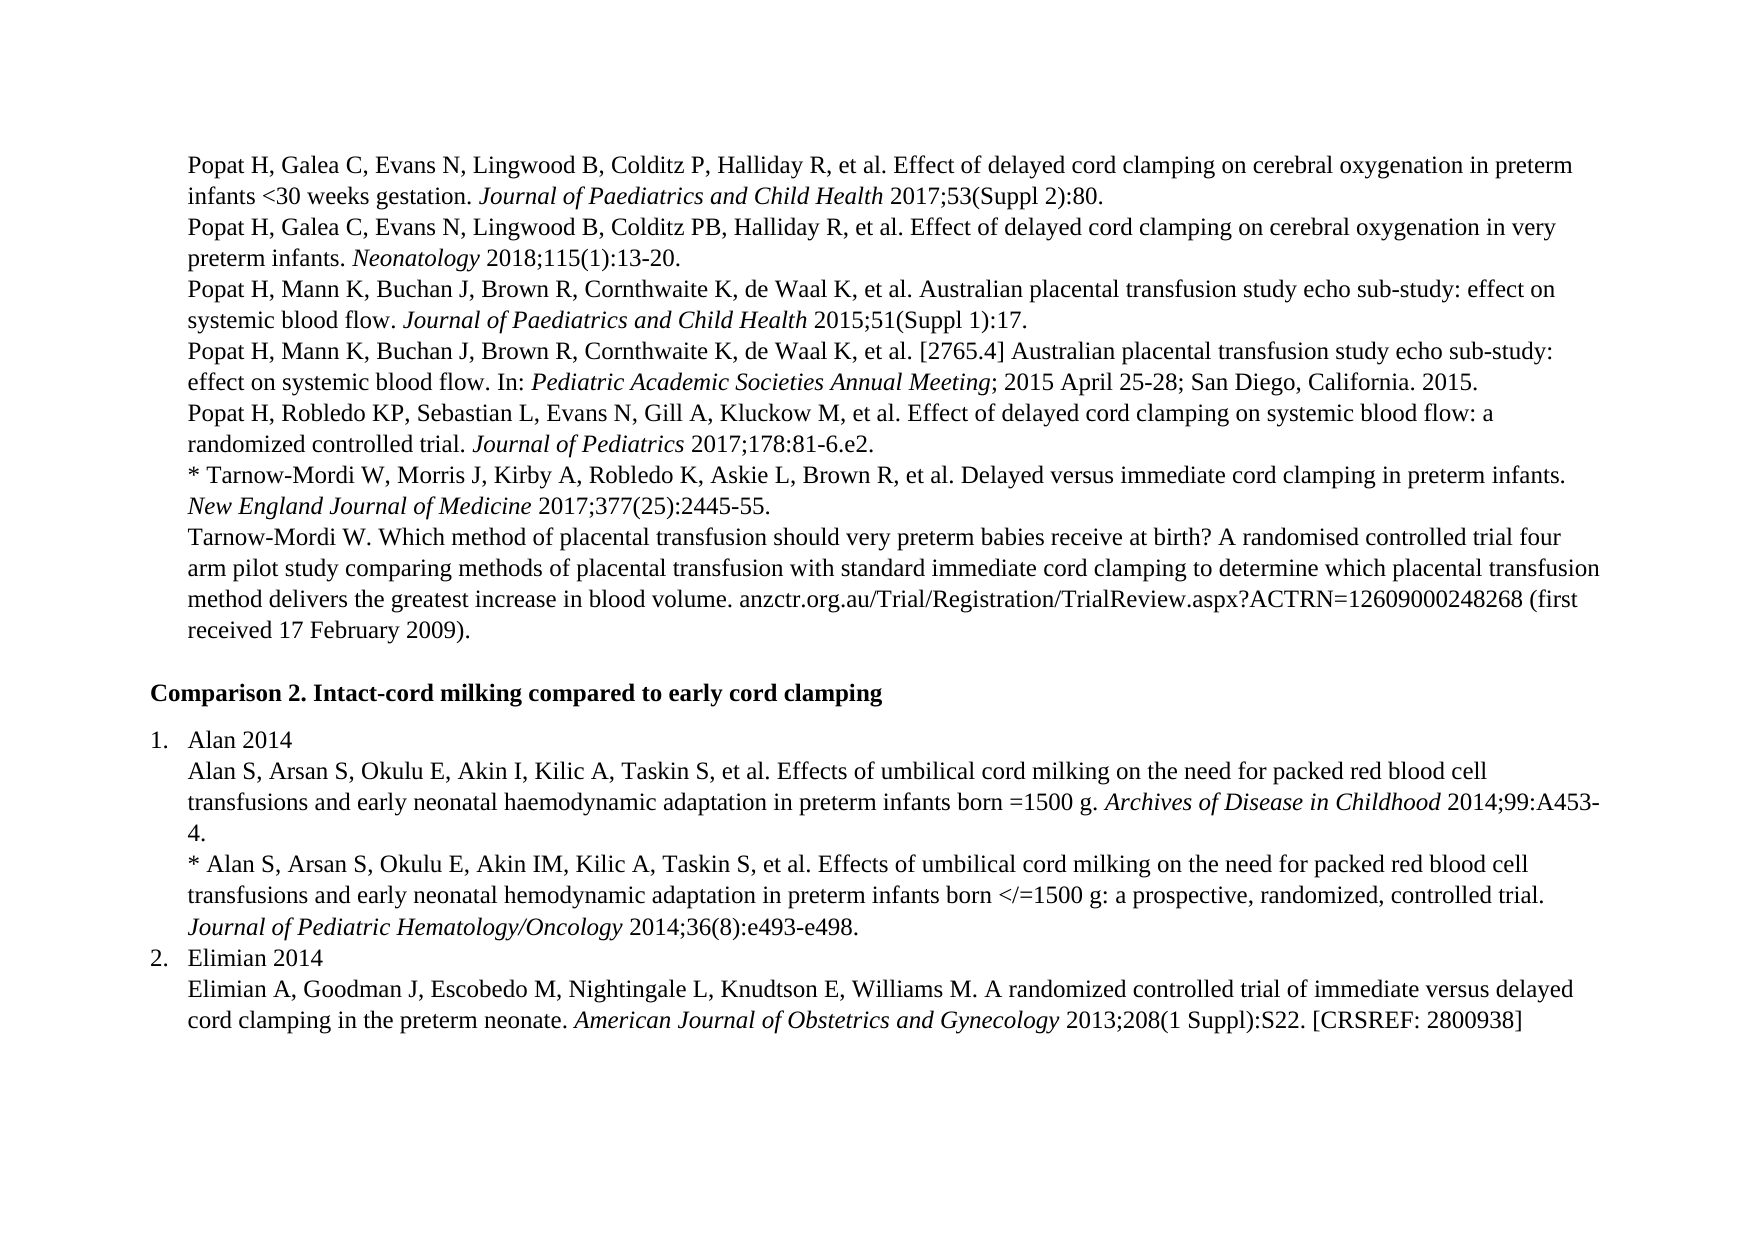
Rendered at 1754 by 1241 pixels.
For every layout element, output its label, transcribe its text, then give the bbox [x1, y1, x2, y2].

list Alan 2014 [150, 725, 1604, 754]
list Popat H, Mann K, Buchan J, Brown R, Cornthwaite K, de Waal K, et al. Australian placental transfusion study echo sub-study: effect on systemic blood flow. Journal of Paediatrics and Child Health 2015;51(Suppl 1):17. [187, 274, 1604, 334]
list * Alan S, Arsan S, Okulu E, Akin IM, Kilic A, Taskin S, et al. Effects of umbilical cord milking on the need for packed red blood cell transfusions and early neonatal hemodynamic adaptation in preterm infants born </=1500 g: a prospective, randomized, controlled trial. Journal of Pediatric Hematology/Oncology 2014;36(8):e493-e498. [187, 849, 1604, 940]
list * Tarnow-Mordi W, Morris J, Kirby A, Robledo K, Askie L, Brown R, et al. Delayed versus immediate cord clamping in preterm infants. New England Journal of Medicine 2017;377(25):2445-55. [187, 460, 1604, 520]
list Tarnow-Mordi W. Which method of placental transfusion should very preterm babies receive at birth? A randomised controlled trial four arm pilot study comparing methods of placental transfusion with standard immediate cord clamping to determine which placental transfusion method delivers the greatest increase in blood volume. anzctr.org.au/Trial/Registration/TrialReview.aspx?ACTRN=12609000248268 (first received 17 February 2009). [187, 522, 1604, 644]
list Popat H, Mann K, Buchan J, Brown R, Cornthwaite K, de Waal K, et al. [2765.4] Australian placental transfusion study echo sub-study: effect on systemic blood flow. In: Pediatric Academic Societies Annual Meeting; 2015 April 25-28; San Diego, California. 2015. [187, 336, 1604, 396]
list Popat H, Robledo KP, Sebastian L, Evans N, Gill A, Kluckow M, et al. Effect of delayed cord clamping on systemic blood flow: a randomized controlled trial. Journal of Pediatrics 2017;178:81-6.e2. [187, 398, 1604, 458]
text Comparison 2. Intact-cord milking compared to early cord clamping [150, 678, 1604, 706]
list Popat H, Galea C, Evans N, Lingwood B, Colditz P, Halliday R, et al. Effect of delayed cord clamping on cerebral oxygenation in preterm infants <30 weeks gestation. Journal of Paediatrics and Child Health 2017;53(Suppl 2):80. [187, 150, 1604, 210]
list Alan S, Arsan S, Okulu E, Akin I, Kilic A, Taskin S, et al. Effects of umbilical cord milking on the need for packed red blood cell transfusions and early neonatal haemodynamic adaptation in preterm infants born =1500 g. Archives of Disease in Childhood 2014;99:A453-4. [187, 756, 1604, 847]
list Elimian 2014 [150, 943, 1604, 971]
list Elimian A, Goodman J, Escobedo M, Nightingale L, Knudtson E, Williams M. A randomized controlled trial of immediate versus delayed cord clamping in the preterm neonate. American Journal of Obstetrics and Gynecology 2013;208(1 Suppl):S22. [CRSREF: 2800938] [187, 974, 1604, 1033]
list Popat H, Galea C, Evans N, Lingwood B, Colditz PB, Halliday R, et al. Effect of delayed cord clamping on cerebral oxygenation in very preterm infants. Neonatology 2018;115(1):13-20. [187, 212, 1604, 272]
